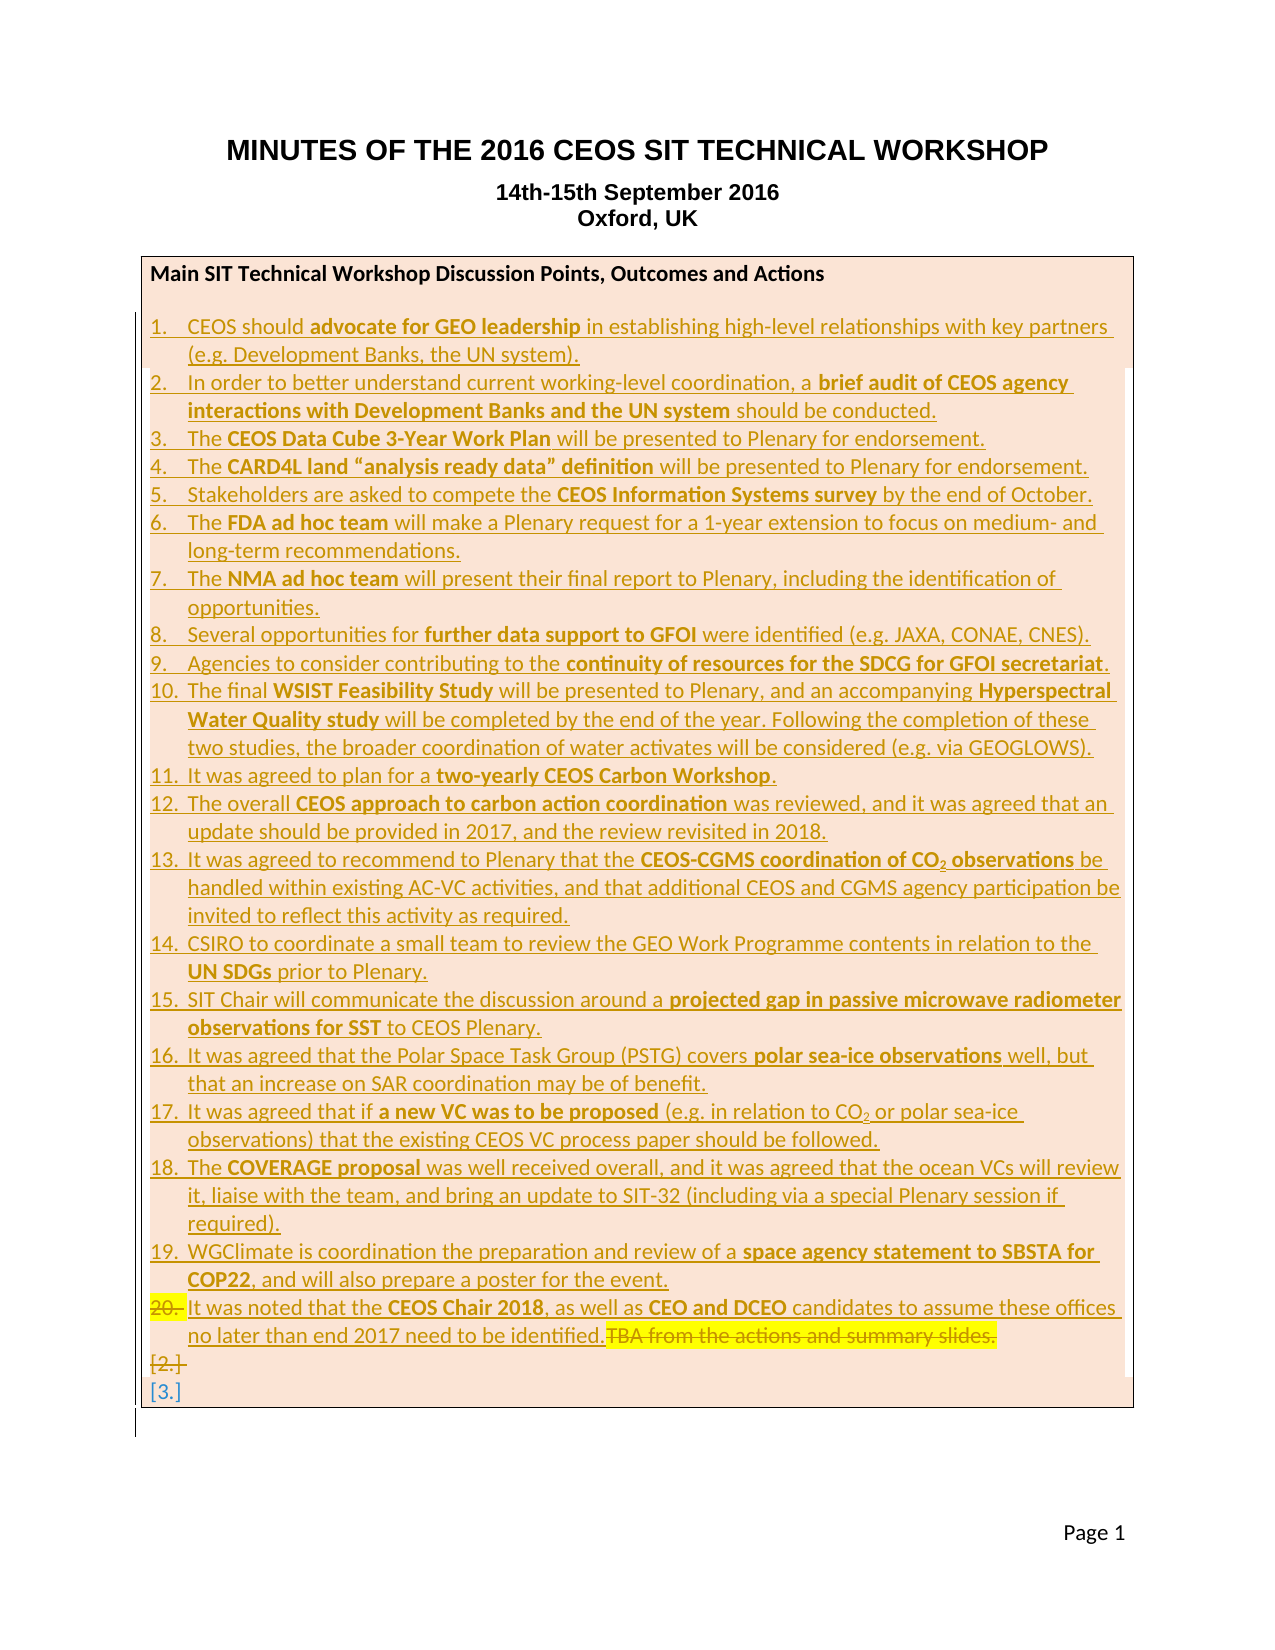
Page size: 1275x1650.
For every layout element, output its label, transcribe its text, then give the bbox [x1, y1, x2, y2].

text Main SIT Technical Workshop Discussion Points, Outcomes and Actions [142, 257, 1133, 287]
text MINUTES OF THE 2016 CEOS SIT TECHNICAL WORKSHOP [150, 132, 1125, 166]
text 14th-15th September 2016 Oxford, UK [150, 178, 1125, 231]
